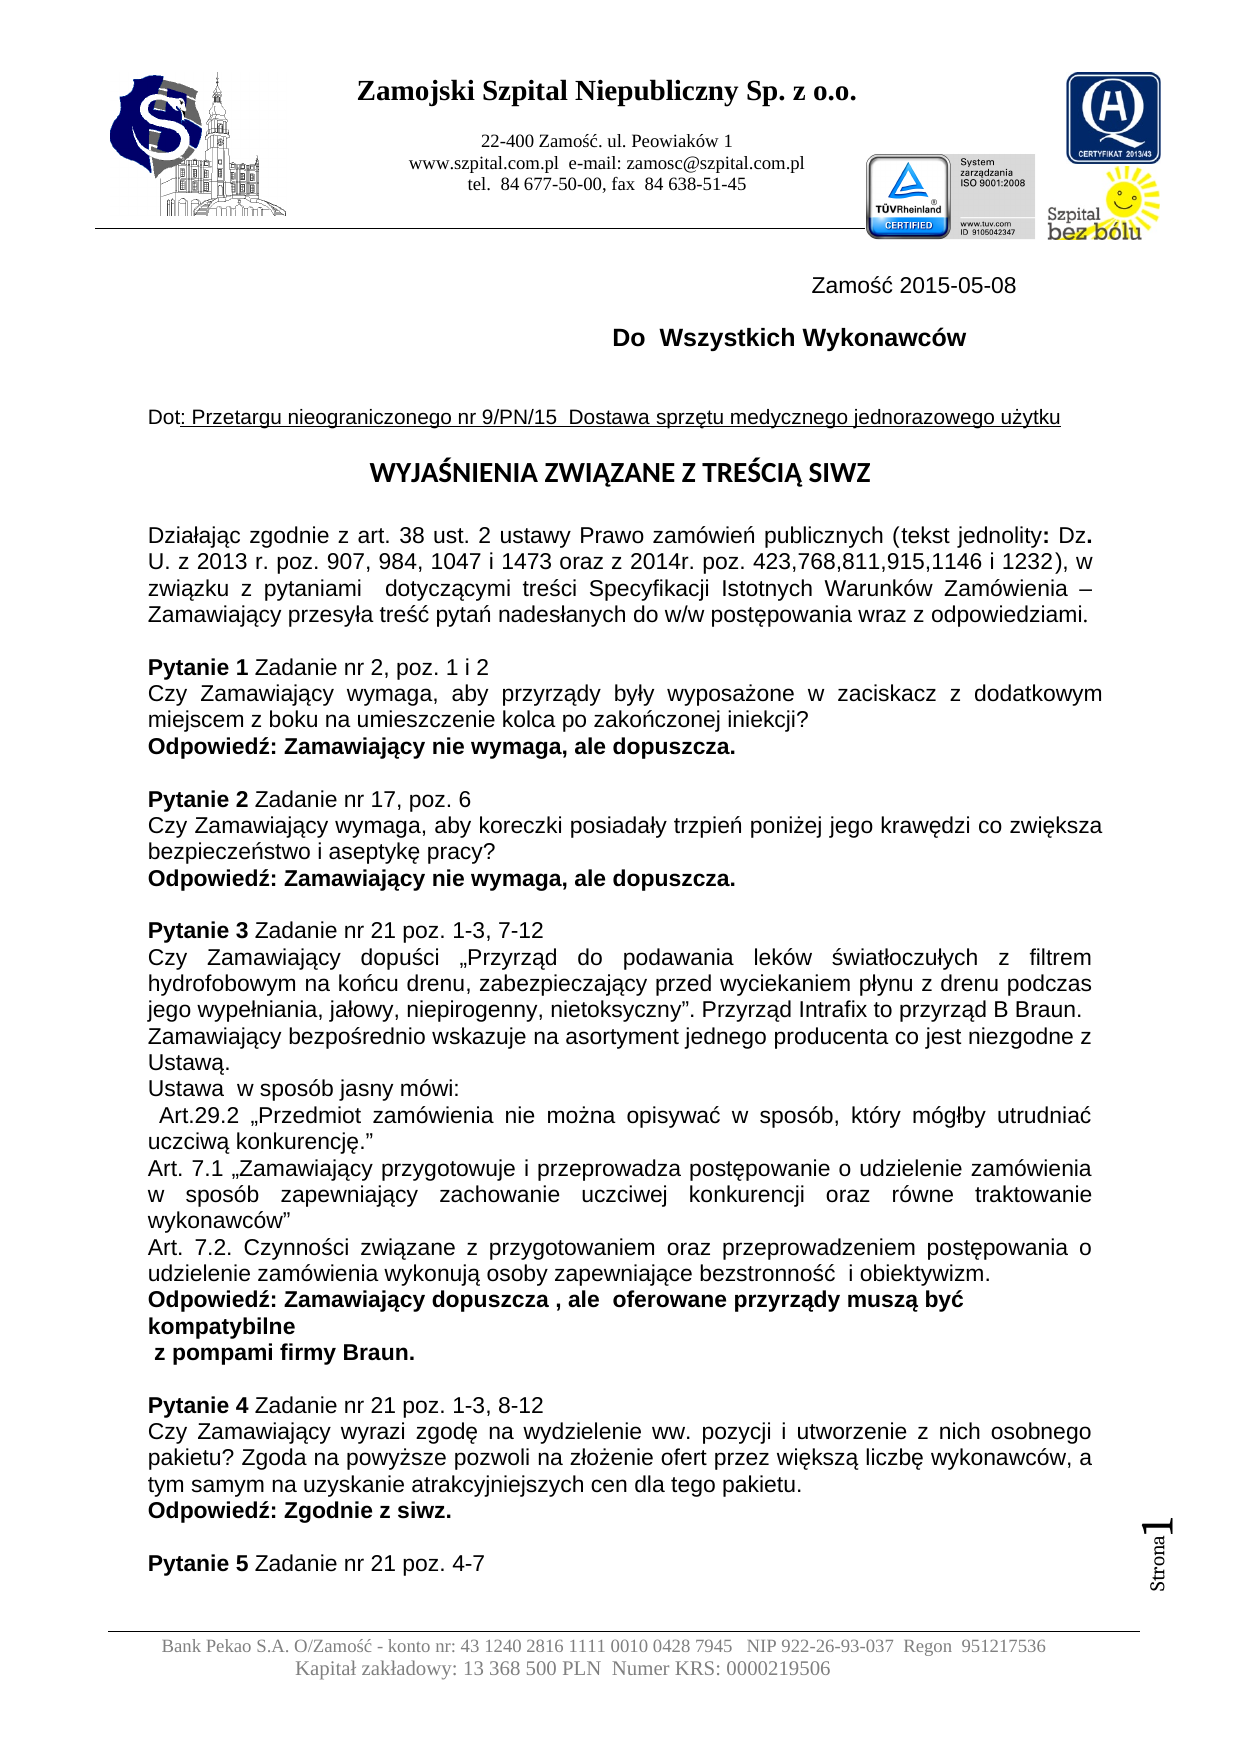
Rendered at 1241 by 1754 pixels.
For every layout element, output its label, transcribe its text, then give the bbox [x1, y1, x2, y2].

text Zamawiający bezpośrednio wskazuje na asortyment jednego producenta co jest niezgodne z Ustawą. [148, 1023, 1093, 1075]
text Działając zgodnie z art. 38 ust. 2 ustawy Prawo zamówień publicznych (tekst jednolity: Dz. U. z 2013 r. poz. 907, 984, 1047 i 1473 oraz z 2014r. poz. 423,768,811,915,1146 i 1232), w związku z pytaniami dotyczącymi treści Specyfikacji Istotnych Warunków Zamówienia – Zamawiający przesyła treść pytań nadesłanych do w/w postępowania wraz z odpowiedziami. [148, 522, 1093, 627]
picture [865, 153, 1036, 240]
text Pytanie 4 Zadanie nr 21 poz. 1-3, 8-12 [148, 1392, 1093, 1418]
subtitle WYJAŚNIENIA ZWIĄZANE Z TREŚCIĄ SIWZ [148, 454, 1093, 489]
picture [1047, 166, 1160, 240]
text Pytanie 2 Zadanie nr 17, poz. 6 [148, 786, 1104, 812]
text Zamość 2015-05-08 [148, 244, 1093, 299]
text Do Wszystkich Wykonawców [148, 323, 1093, 352]
picture [1066, 72, 1161, 164]
text Pytanie 3 Zadanie nr 21 poz. 1-3, 7-12 [148, 917, 1093, 944]
text Pytanie 5 Zadanie nr 21 poz. 4-7 [148, 1550, 1093, 1576]
text z pompami firmy Braun. [148, 1339, 1093, 1365]
text Czy Zamawiający wyrazi zgodę na wydzielenie ww. pozycji i utworzenie z nich osobnego pakietu? Zgoda na powyższe pozwoli na złożenie ofert przez większą liczbę wykonawców, a tym samym na uzyskanie atrakcyjniejszych cen dla tego pakietu. [148, 1418, 1093, 1497]
text Pytanie 1 Zadanie nr 2, poz. 1 i 2 [148, 654, 1104, 680]
text Odpowiedź: Zgodnie z siwz. [148, 1497, 1093, 1523]
text Ustawa w sposób jasny mówi: [148, 1075, 1093, 1102]
text Dot: Przetargu nieograniczonego nr 9/PN/15 Dostawa sprzętu medycznego jednorazowego użytku [148, 405, 1093, 429]
text Art. 7.2. Czynności związane z przygotowaniem oraz przeprowadzeniem postępowania o udzielenie zamówienia wykonują osoby zapewniające bezstronność i obiektywizm. [148, 1233, 1093, 1286]
text Odpowiedź: Zamawiający nie wymaga, ale dopuszcza. [148, 864, 1093, 891]
text Odpowiedź: Zamawiający nie wymaga, ale dopuszcza. [148, 733, 1093, 759]
text Odpowiedź: Zamawiający dopuszcza , ale oferowane przyrządy muszą być kompatybilne [148, 1286, 1093, 1339]
text Czy Zamawiający wymaga, aby koreczki posiadały trzpień poniżej jego krawędzi co zwiększa bezpieczeństwo i aseptykę pracy? [148, 812, 1104, 864]
text Czy Zamawiający wymaga, aby przyrządy były wyposażone w zaciskacz z dodatkowym miejscem z boku na umieszczenie kolca po zakończonej iniekcji? [148, 680, 1104, 733]
text Czy Zamawiający dopuści „Przyrząd do podawania leków światłoczułych z filtrem hydrofobowym na końcu drenu, zabezpieczający przed wyciekaniem płynu z drenu podczas jego wypełniania, jałowy, niepirogenny, nietoksyczny”. Przyrząd Intrafix to przyrząd B Braun. [148, 944, 1093, 1023]
picture [110, 72, 287, 216]
text Art. 7.1 „Zamawiający przygotowuje i przeprowadza postępowanie o udzielenie zamówienia w sposób zapewniający zachowanie uczciwej konkurencji oraz równe traktowanie wykonawców” [148, 1154, 1093, 1233]
text Art.29.2 „Przedmiot zamówienia nie można opisywać w sposób, który mógłby utrudniać uczciwą konkurencję.” [148, 1102, 1093, 1154]
